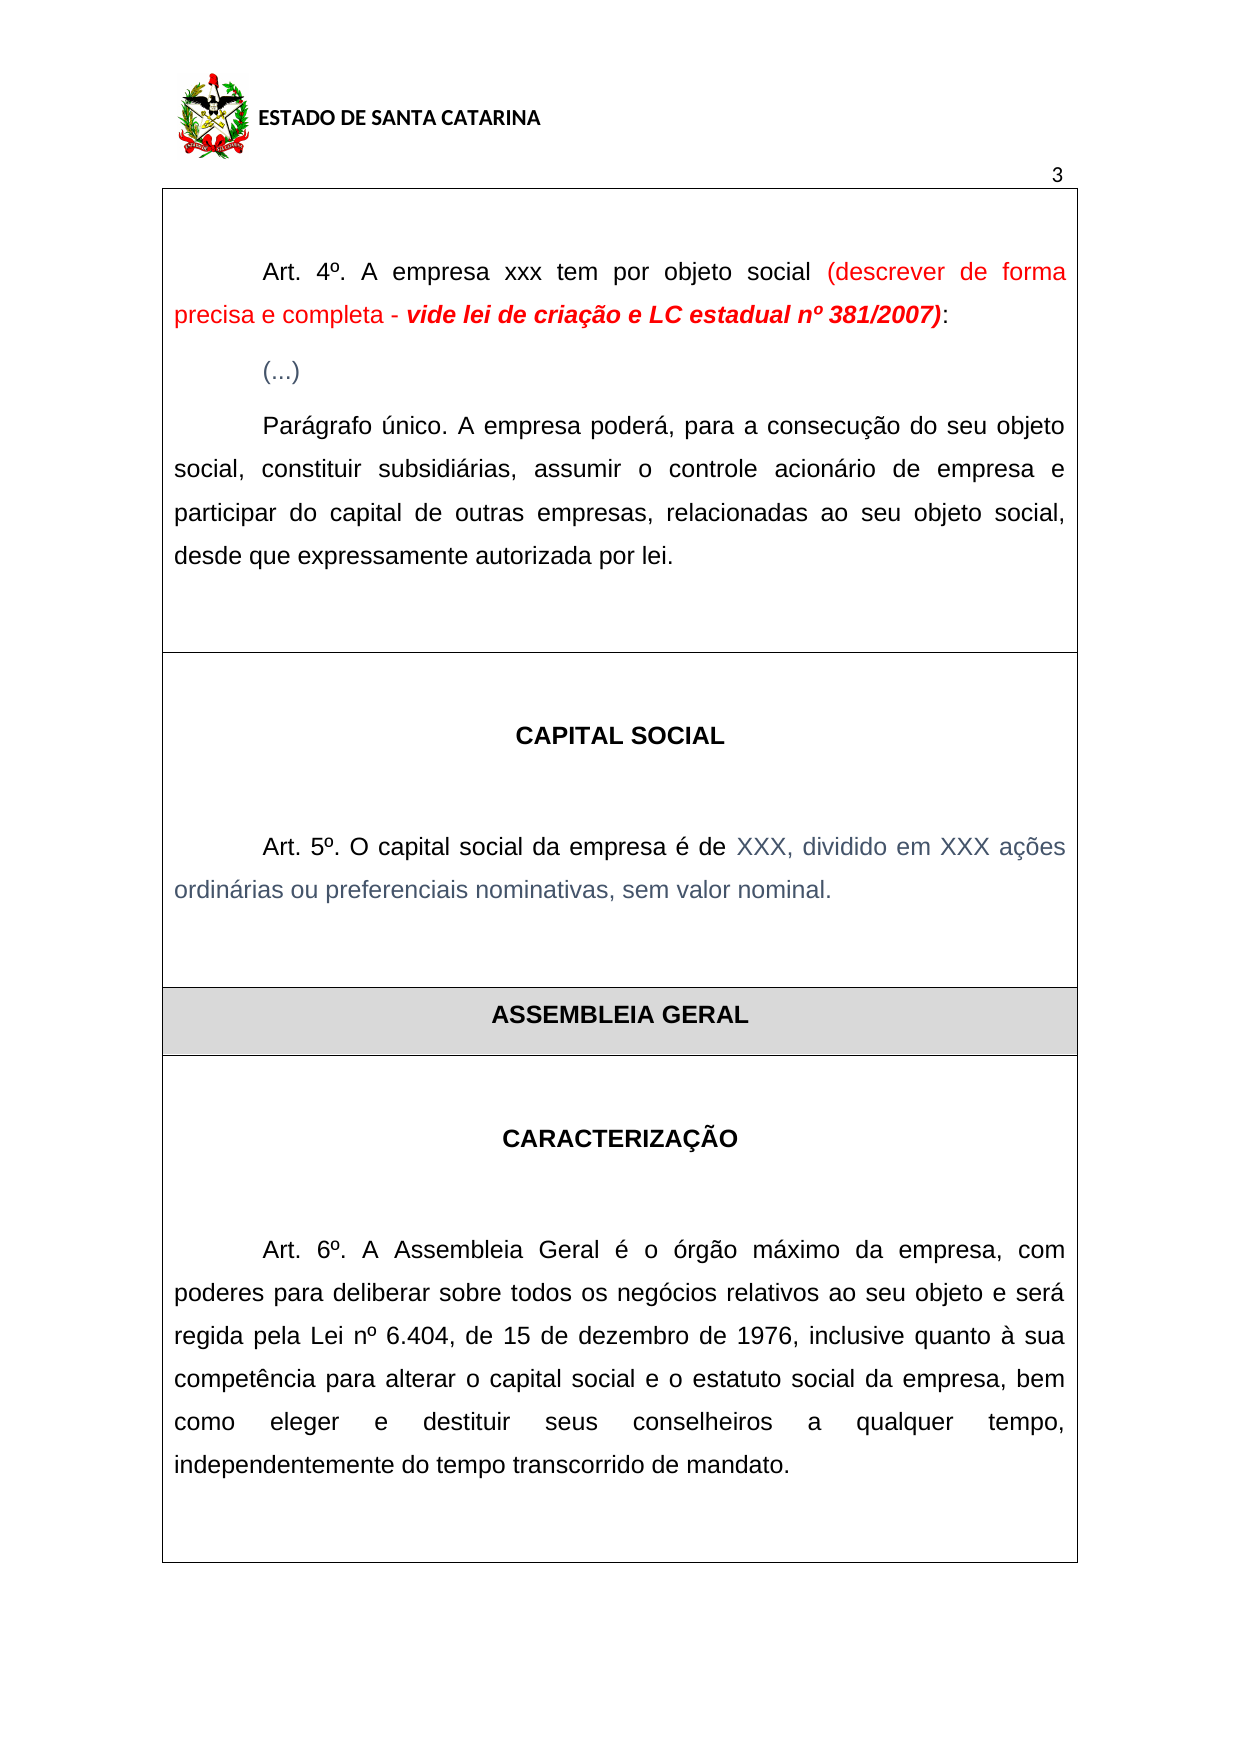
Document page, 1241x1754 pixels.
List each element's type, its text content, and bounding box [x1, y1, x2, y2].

table_cell CAPITAL SOCIAL Art. 5º. O capital social da empresa é de XXX, dividido em XXX ações ordinárias ou preferenciais nominativas, sem valor nominal. [163, 653, 1077, 987]
table_cell ASSEMBLEIA GERAL [163, 988, 1077, 1054]
picture [177, 73, 249, 160]
